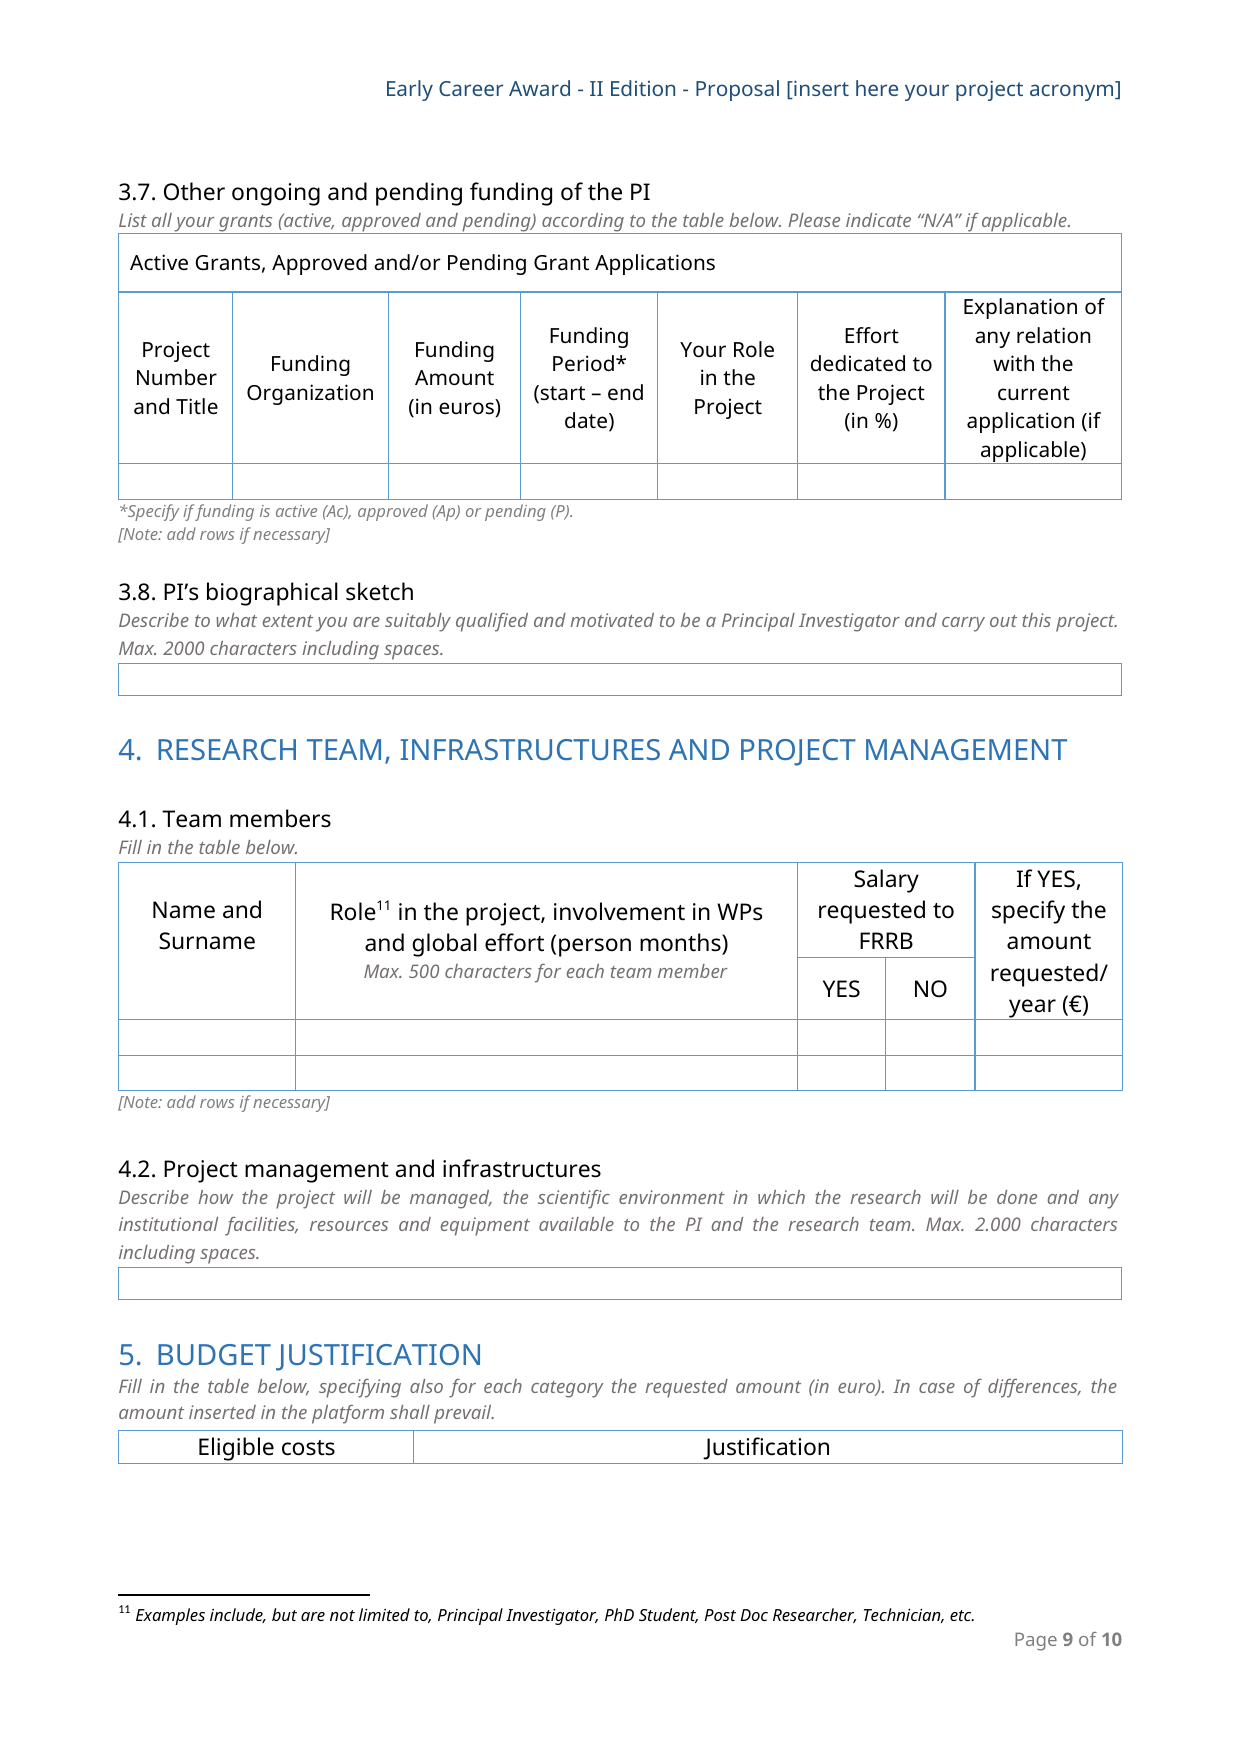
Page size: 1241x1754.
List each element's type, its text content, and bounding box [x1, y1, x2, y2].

table_cell Project Number and Title [119, 293, 232, 463]
table_cell [233, 464, 388, 498]
text [Note: add rows if necessary] [118, 1091, 1122, 1114]
table_cell [296, 1056, 797, 1090]
text *Specify if funding is active (Ac), approved (Ap) or pending (P). [118, 500, 1122, 522]
text Describe to what extent you are suitably qualified and motivated to be a Principal Investigator and carry out this project. Max. 2000 characters including spaces. [118, 607, 1122, 661]
table_cell [658, 464, 797, 498]
table_cell Effort dedicated to the Project (in %) [798, 293, 944, 463]
subtitle BUDGET JUSTIFICATION [118, 1334, 1122, 1373]
table_cell [886, 1020, 974, 1054]
table_cell [976, 1020, 1122, 1054]
table_cell [119, 1020, 295, 1054]
table_cell [886, 1056, 974, 1090]
table_cell [798, 464, 944, 498]
table_cell Explanation of any relation with the current application (if applicable) [946, 293, 1121, 463]
table_cell [798, 1020, 885, 1054]
table_header Role in the project, involvement in WPs and global effort (person months) Max. 500 characters for each team member [296, 863, 797, 1019]
subtitle PI’s biographical sketch [118, 576, 1122, 607]
table_cell [119, 1056, 295, 1090]
text List all your grants (active, approved and pending) according to the table below. Please indicate “N/A” if applicable. [118, 207, 1122, 232]
table_cell YES [798, 958, 885, 1019]
text Fill in the table below. [118, 834, 1122, 860]
table_header If YES, specify the amount requested/year (€) [976, 863, 1122, 1019]
table_header Eligible costs [119, 1431, 413, 1463]
table_cell [976, 1056, 1122, 1090]
table_cell Funding Organization [233, 293, 388, 463]
table_cell [521, 464, 657, 498]
table_cell Funding Amount (in euros) [389, 293, 520, 463]
table_header [119, 664, 1121, 695]
table_cell Your Role in the Project [658, 293, 797, 463]
table_cell [798, 1056, 885, 1090]
subtitle Other ongoing and pending funding of the PI [118, 176, 1122, 207]
table_header Justification [414, 1431, 1122, 1463]
table_cell [946, 464, 1121, 498]
text Describe how the project will be managed, the scientific environment in which the research will be done and any institutional facilities, resources and equipment available to the PI and the research team. Max. 2.000 characters including spaces. [118, 1184, 1122, 1265]
table_cell [389, 464, 520, 498]
table_cell Funding Period* (start – end date) [521, 293, 657, 463]
text [Note: add rows if necessary] [118, 522, 1122, 545]
table_cell [119, 464, 232, 498]
text Fill in the table below, specifying also for each category the requested amount (in euro). In case of differences, the amount inserted in the platform shall prevail. [118, 1373, 1122, 1424]
subtitle Team members [118, 803, 1122, 834]
table_header Active Grants, Approved and/or Pending Grant Applications [119, 234, 1121, 291]
table_cell [296, 1020, 797, 1054]
table_header [119, 1268, 1121, 1299]
table_header Name and Surname [119, 863, 295, 1019]
subtitle RESEARCH TEAM, INFRASTRUCTURES AND PROJECT MANAGEMENT [118, 729, 1122, 769]
table_header Salary requested to FRRB [798, 863, 974, 957]
table_cell NO [886, 958, 974, 1019]
subtitle Project management and infrastructures [118, 1153, 1122, 1184]
